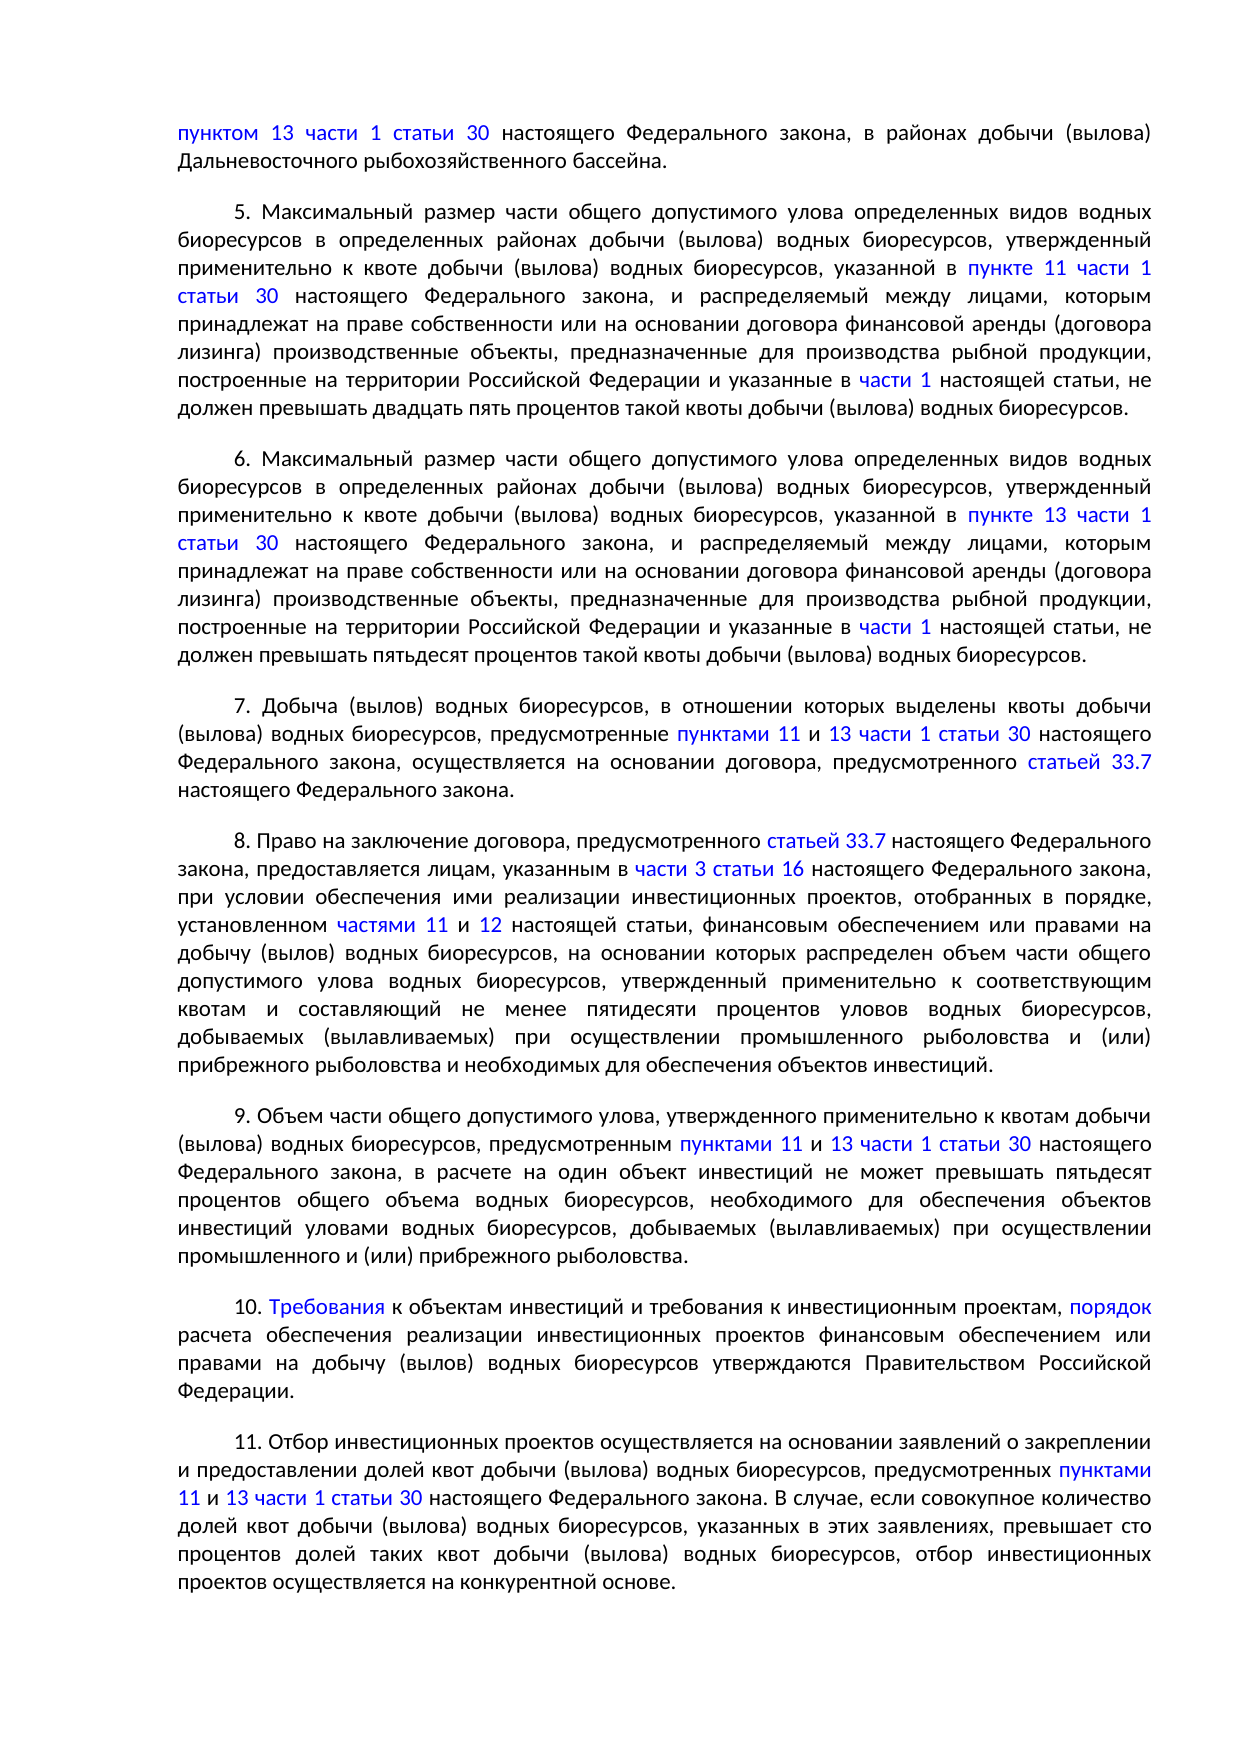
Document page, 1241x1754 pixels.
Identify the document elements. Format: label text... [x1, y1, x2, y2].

text 8. Право на заключение договора, предусмотренного статьей 33.7 настоящего Федерального закона, предоставляется лицам, указанным в части 3 статьи 16 настоящего Федерального закона, при условии обеспечения ими реализации инвестиционных проектов, отобранных в порядке, установленном частями 11 и 12 настоящей статьи, финансовым обеспечением или правами на добычу (вылов) водных биоресурсов, на основании которых распределен объем части общего допустимого улова водных биоресурсов, утвержденный применительно к соответствующим квотам и составляющий не менее пятидесяти процентов уловов водных биоресурсов, добываемых (вылавливаемых) при осуществлении промышленного рыболовства и (или) прибрежного рыболовства и необходимых для обеспечения объектов инвестиций. [177, 826, 1152, 1078]
text 7. Добыча (вылов) водных биоресурсов, в отношении которых выделены квоты добычи (вылова) водных биоресурсов, предусмотренные пунктами 11 и 13 части 1 статьи 30 настоящего Федерального закона, осуществляется на основании договора, предусмотренного статьей 33.7 настоящего Федерального закона. [177, 691, 1152, 803]
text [177, 118, 1152, 174]
text 6. Максимальный размер части общего допустимого улова определенных видов водных биоресурсов в определенных районах добычи (вылова) водных биоресурсов, утвержденный применительно к квоте добычи (вылова) водных биоресурсов, указанной в пункте 13 части 1 статьи 30 настоящего Федерального закона, и распределяемый между лицами, которым принадлежат на праве собственности или на основании договора финансовой аренды (договора лизинга) производственные объекты, предназначенные для производства рыбной продукции, построенные на территории Российской Федерации и указанные в части 1 настоящей статьи, не должен превышать пятьдесят процентов такой квоты добычи (вылова) водных биоресурсов. [177, 444, 1152, 668]
text 9. Объем части общего допустимого улова, утвержденного применительно к квотам добычи (вылова) водных биоресурсов, предусмотренным пунктами 11 и 13 части 1 статьи 30 настоящего Федерального закона, в расчете на один объект инвестиций не может превышать пятьдесят процентов общего объема водных биоресурсов, необходимого для обеспечения объектов инвестиций уловами водных биоресурсов, добываемых (вылавливаемых) при осуществлении промышленного и (или) прибрежного рыболовства. [177, 1101, 1152, 1269]
text 11. Отбор инвестиционных проектов осуществляется на основании заявлений о закреплении и предоставлении долей квот добычи (вылова) водных биоресурсов, предусмотренных пунктами 11 и 13 части 1 статьи 30 настоящего Федерального закона. В случае, если совокупное количество долей квот добычи (вылова) водных биоресурсов, указанных в этих заявлениях, превышает сто процентов долей таких квот добычи (вылова) водных биоресурсов, отбор инвестиционных проектов осуществляется на конкурентной основе. [177, 1427, 1152, 1596]
text 5. Максимальный размер части общего допустимого улова определенных видов водных биоресурсов в определенных районах добычи (вылова) водных биоресурсов, утвержденный применительно к квоте добычи (вылова) водных биоресурсов, указанной в пункте 11 части 1 статьи 30 настоящего Федерального закона, и распределяемый между лицами, которым принадлежат на праве собственности или на основании договора финансовой аренды (договора лизинга) производственные объекты, предназначенные для производства рыбной продукции, построенные на территории Российской Федерации и указанные в части 1 настоящей статьи, не должен превышать двадцать пять процентов такой квоты добычи (вылова) водных биоресурсов. [177, 197, 1152, 421]
text 10. Требования к объектам инвестиций и требования к инвестиционным проектам, порядок расчета обеспечения реализации инвестиционных проектов финансовым обеспечением или правами на добычу (вылов) водных биоресурсов утверждаются Правительством Российской Федерации. [177, 1292, 1152, 1404]
